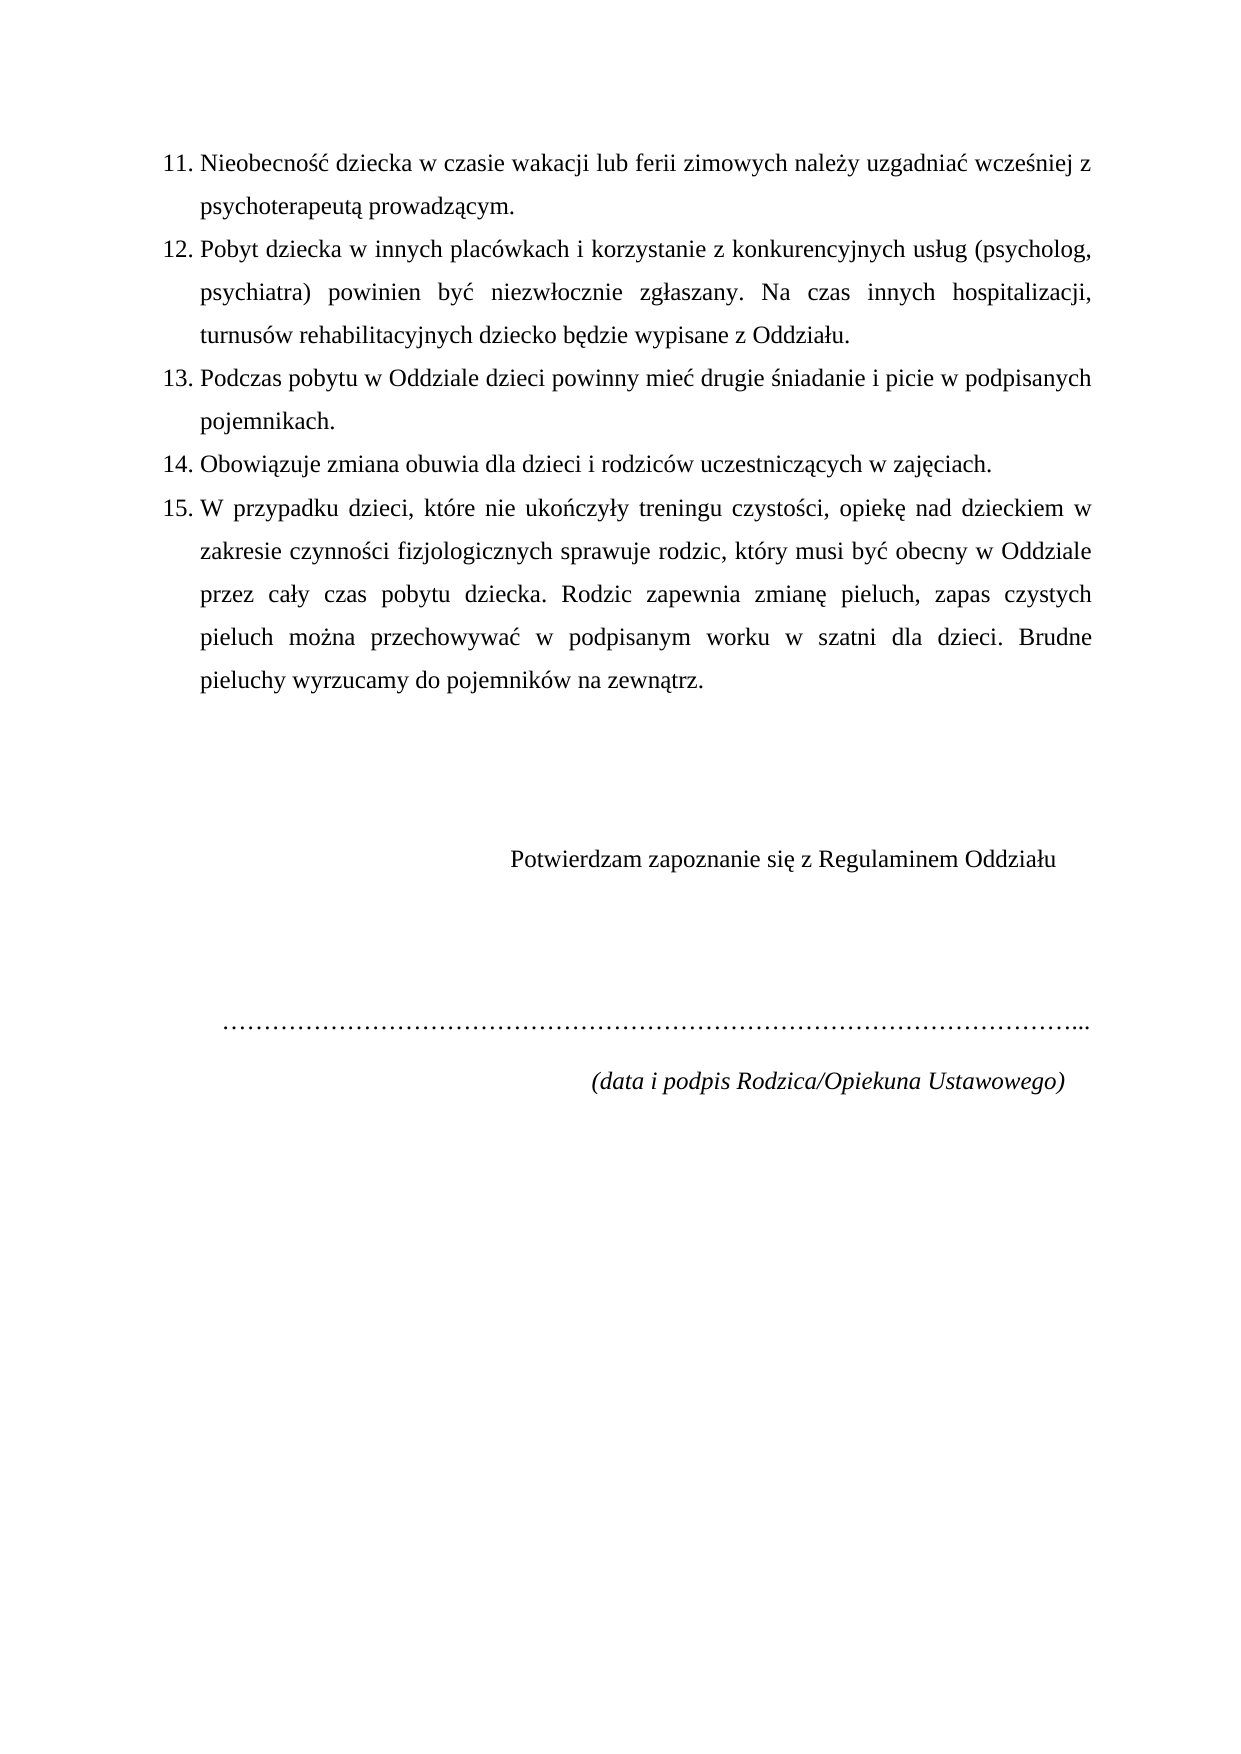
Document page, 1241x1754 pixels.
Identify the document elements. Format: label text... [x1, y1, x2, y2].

text (data i podpis Rodzica/Opiekuna Ustawowego) [148, 1066, 1093, 1095]
list Podczas pobytu w Oddziale dzieci powinny mieć drugie śniadanie i picie w podpisanych pojemnikach. [162, 363, 1093, 435]
list Obowiązuje zmiana obuwia dla dzieci i rodziców uczestniczących w zajęciach. [162, 449, 1093, 478]
list Pobyt dziecka w innych placówkach i korzystanie z konkurencyjnych usług (psycholog, psychiatra) powinien być niezwłocznie zgłaszany. Na czas innych hospitalizacji, turnusów rehabilitacyjnych dziecko będzie wypisane z Oddziału. [162, 234, 1093, 349]
text Potwierdzam zapoznanie się z Regulaminem Oddziału [148, 844, 1093, 873]
list Nieobecność dziecka w czasie wakacji lub ferii zimowych należy uzgadniać wcześniej z psychoterapeutą prowadzącym. [162, 148, 1093, 219]
list W przypadku dzieci, które nie ukończyły treningu czystości, opiekę nad dzieckiem w zakresie czynności fizjologicznych sprawuje rodzic, który musi być obecny w Oddziale przez cały czas pobytu dziecka. Rodzic zapewnia zmianę pieluch, zapas czystych pieluch można przechowywać w podpisanym worku w szatni dla dzieci. Brudne pieluchy wyrzucamy do pojemników na zewnątrz. [162, 493, 1093, 694]
text …………………………………………………………………………………………... [148, 964, 1093, 1035]
